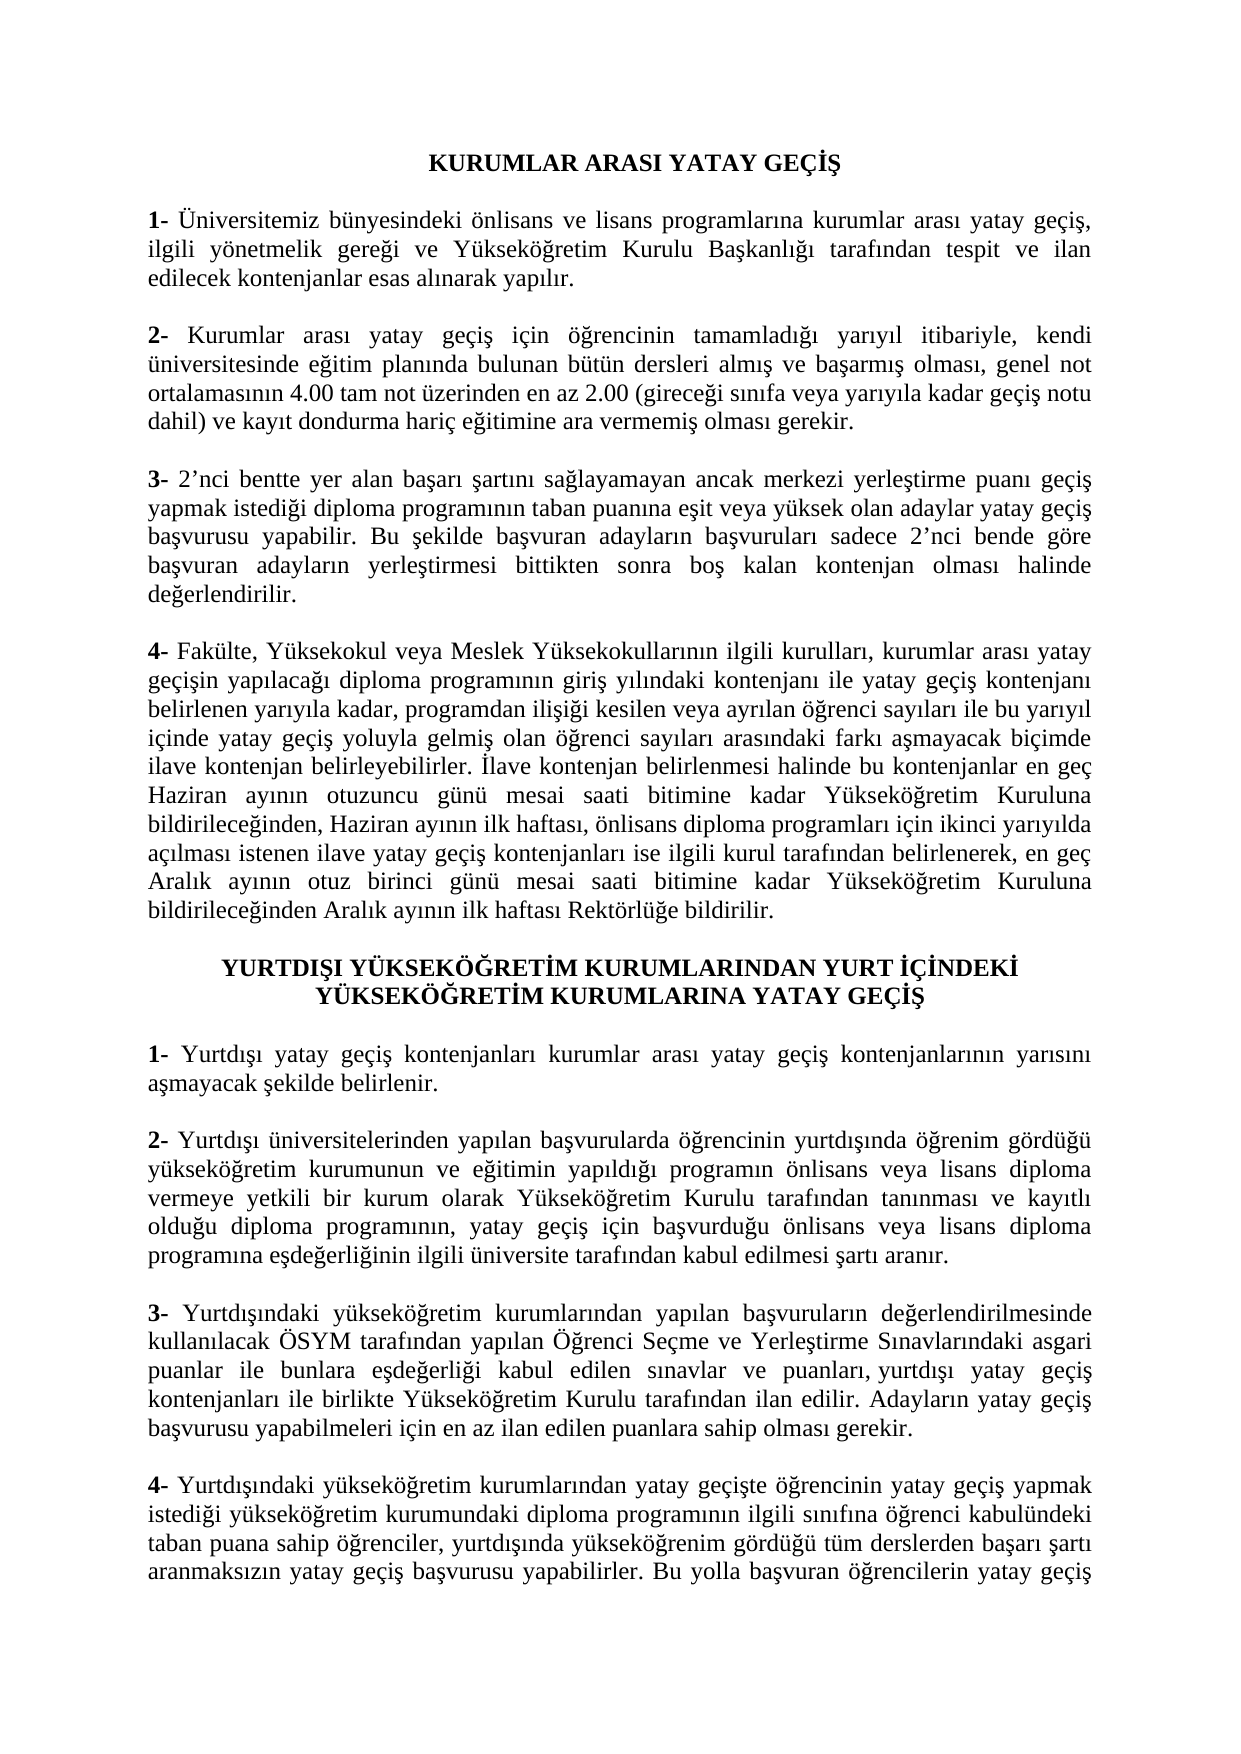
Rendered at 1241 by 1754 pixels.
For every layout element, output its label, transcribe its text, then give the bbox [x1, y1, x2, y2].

text YURTDIŞI YÜKSEKÖĞRETİM KURUMLARINDAN YURT İÇİNDEKİ YÜKSEKÖĞRETİM KURUMLARINA YATAY GEÇİŞ [148, 953, 1093, 1010]
text 2- Kurumlar arası yatay geçiş için öğrencinin tamamladığı yarıyıl itibariyle, kendi üniversitesinde eğitim planında bulunan bütün dersleri almış ve başarmış olması, genel not ortalamasının 4.00 tam not üzerinden en az 2.00 (gireceği sınıfa veya yarıyıla kadar geçiş notu dahil) ve kayıt dondurma hariç eğitimine ara vermemiş olması gerekir. [148, 320, 1093, 435]
text 3- Yurtdışındaki yükseköğretim kurumlarından yapılan başvuruların değerlendirilmesinde kullanılacak ÖSYM tarafından yapılan Öğrenci Seçme ve Yerleştirme Sınavlarındaki asgari puanlar ile bunlara eşdeğerliği kabul edilen sınavlar ve puanları, yurtdışı yatay geçiş kontenjanları ile birlikte Yükseköğretim Kurulu tarafından ilan edilir. Adayların yatay geçiş başvurusu yapabilmeleri için en az ilan edilen puanlara sahip olması gerekir. [148, 1298, 1093, 1441]
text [148, 1470, 1093, 1585]
text 2- Yurtdışı üniversitelerinden yapılan başvurularda öğrencinin yurtdışında öğrenim gördüğü yükseköğretim kurumunun ve eğitimin yapıldığı programın önlisans veya lisans diploma vermeye yetkili bir kurum olarak Yükseköğretim Kurulu tarafından tanınması ve kayıtlı olduğu diploma programının, yatay geçiş için başvurduğu önlisans veya lisans diploma programına eşdeğerliğinin ilgili üniversite tarafından kabul edilmesi şartı aranır. [148, 1125, 1093, 1269]
text KURUMLAR ARASI YATAY GEÇİŞ [177, 148, 1093, 176]
text 1- Yurtdışı yatay geçiş kontenjanları kurumlar arası yatay geçiş kontenjanlarının yarısını aşmayacak şekilde belirlenir. [148, 1039, 1093, 1096]
text 1- Üniversitemiz bünyesindeki önlisans ve lisans programlarına kurumlar arası yatay geçiş, ilgili yönetmelik gereği ve Yükseköğretim Kurulu Başkanlığı tarafından tespit ve ilan edilecek kontenjanlar esas alınarak yapılır. [148, 205, 1093, 291]
text 4- Fakülte, Yüksekokul veya Meslek Yüksekokullarının ilgili kurulları, kurumlar arası yatay geçişin yapılacağı diploma programının giriş yılındaki kontenjanı ile yatay geçiş kontenjanı belirlenen yarıyıla kadar, programdan ilişiği kesilen veya ayrılan öğrenci sayıları ile bu yarıyıl içinde yatay geçiş yoluyla gelmiş olan öğrenci sayıları arasındaki farkı aşmayacak biçimde ilave kontenjan belirleyebilirler. İlave kontenjan belirlenmesi halinde bu kontenjanlar en geç Haziran ayının otuzuncu günü mesai saati bitimine kadar Yükseköğretim Kuruluna bildirileceğinden, Haziran ayının ilk haftası, önlisans diploma programları için ikinci yarıyılda açılması istenen ilave yatay geçiş kontenjanları ise ilgili kurul tarafından belirlenerek, en geç Aralık ayının otuz birinci günü mesai saati bitimine kadar Yükseköğretim Kuruluna bildirileceğinden Aralık ayının ilk haftası Rektörlüğe bildirilir. [148, 636, 1093, 924]
text 3- 2’nci bentte yer alan başarı şartını sağlayamayan ancak merkezi yerleştirme puanı geçiş yapmak istediği diploma programının taban puanına eşit veya yüksek olan adaylar yatay geçiş başvurusu yapabilir. Bu şekilde başvuran adayların başvuruları sadece 2’nci bende göre başvuran adayların yerleştirmesi bittikten sonra boş kalan kontenjan olması halinde değerlendirilir. [148, 464, 1093, 608]
